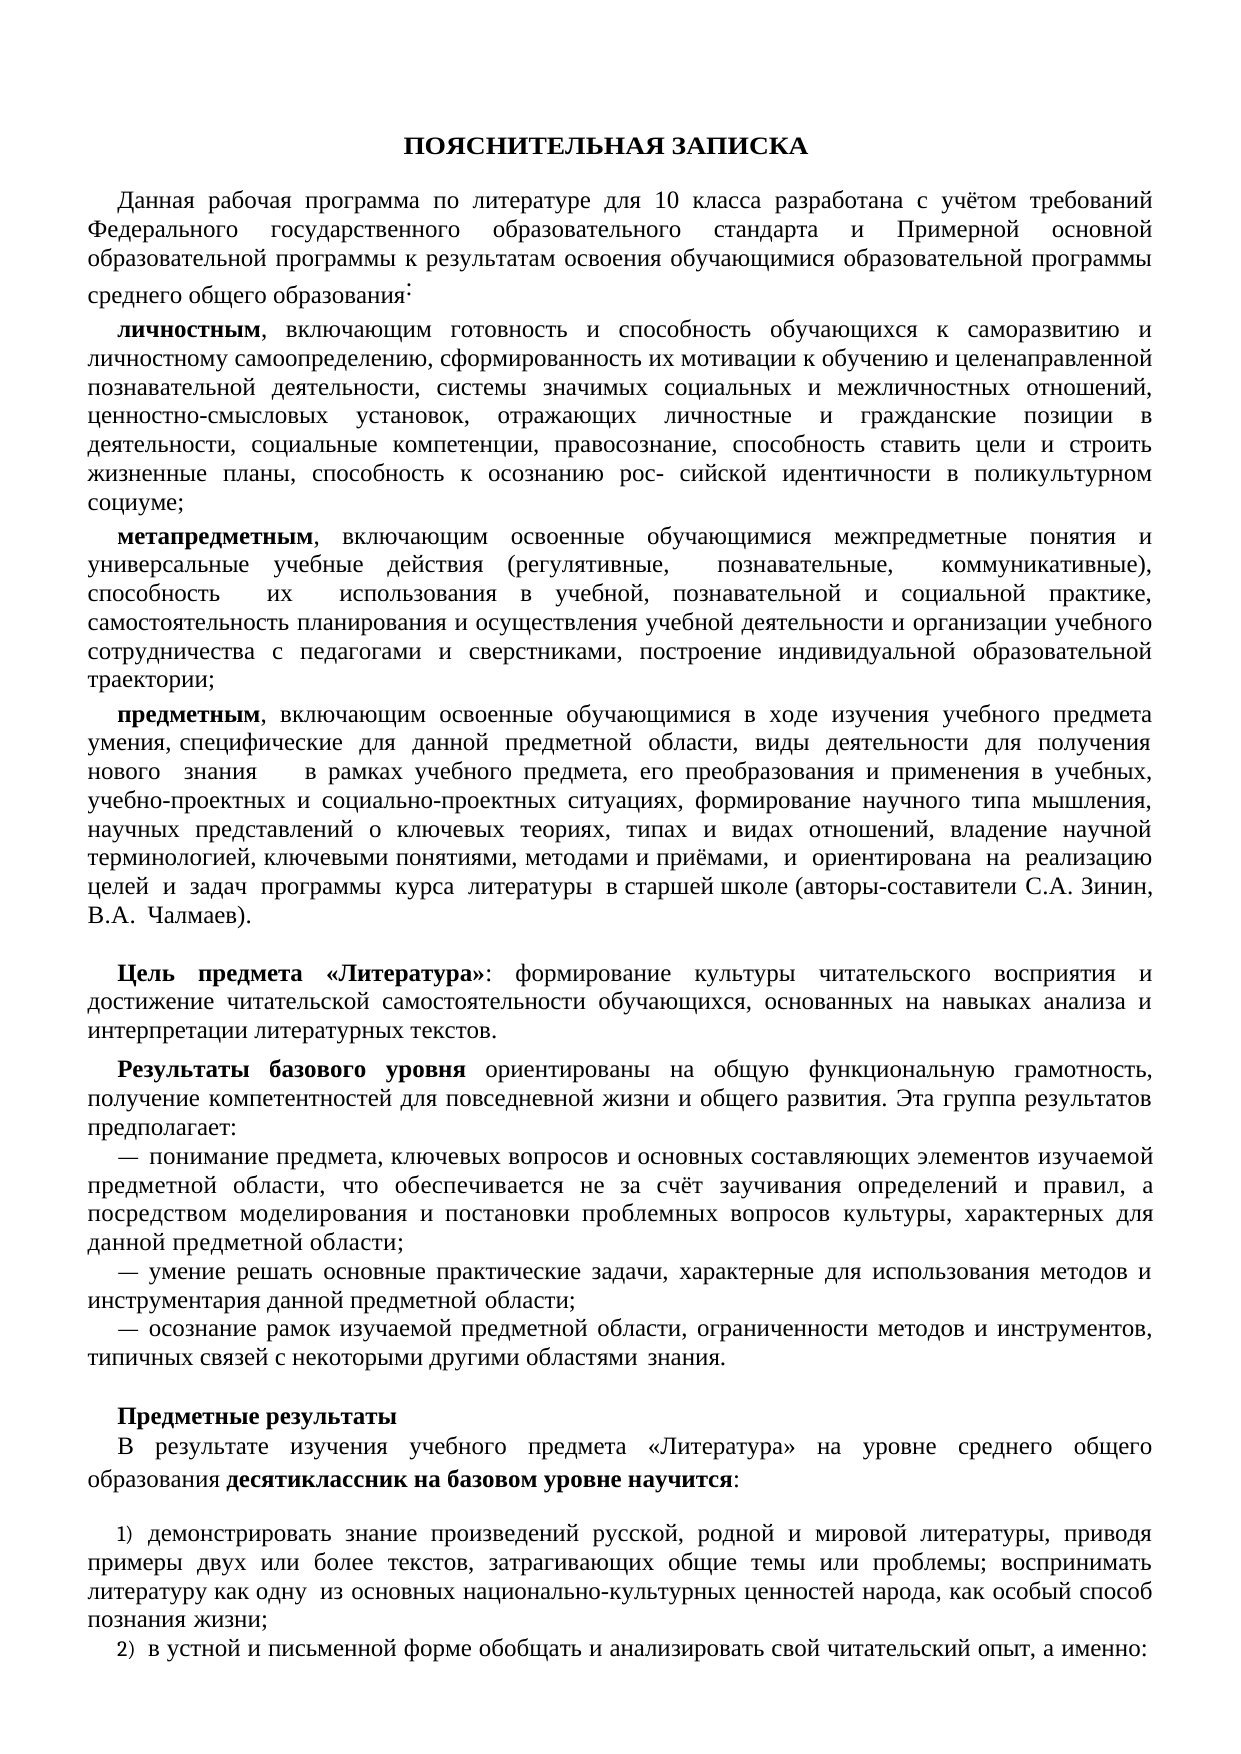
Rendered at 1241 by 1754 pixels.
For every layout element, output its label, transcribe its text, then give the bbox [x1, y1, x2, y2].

list демонстрировать знание произведений русской, родной и мировой литературы, приводя примеры двух или более текстов, затрагивающих общие темы или проблемы; воспринимать литературу как одну из основных национально-культурных ценностей народа, как особый способ познания жизни; [87, 1518, 1153, 1633]
text Результаты базового уровня ориентированы на общую функциональную грамотность, получение компетентностей для повседневной жизни и общего развития. Эта группа результатов предполагает: [87, 1054, 1153, 1141]
text метапредметным, включающим освоенные обучающимися межпредметные понятия и универсальные учебные действия (регулятивные, познавательные, коммуникативные), способность их использования в учебной, познавательной и социальной практике, самостоятельность планирования и осуществления учебной деятельности и организации учебного сотрудничества с педагогами и сверстниками, построение индивидуальной образовательной траектории; [87, 521, 1153, 693]
list умение решать основные практические задачи, характерные для использования методов и инструментария данной предметной области; [87, 1256, 1153, 1313]
text ПОЯСНИТЕЛЬНАЯ ЗАПИСКА [75, 131, 910, 160]
text личностным, включающим готовность и способность обучающихся к саморазвитию и личностному самоопределению, сформированность их мотивации к обучению и целенаправленной познавательной деятельности, системы значимых социальных и межличностных отношений, ценностно-смысловых установок, отражающих личностные и гражданские позиции в деятельности, социальные компетенции, правосознание, способность ставить цели и строить жизненные планы, способность к осознанию рос- сийской идентичности в поликультурном социуме; [87, 314, 1153, 515]
text Цель предмета «Литература»: формирование культуры читательского восприятия и достижение читательской самостоятельности обучающихся, основанных на навыках анализа и интерпретации литературных текстов. [87, 958, 1153, 1044]
list осознание рамок изучаемой предметной области, ограниченности методов и инструментов, типичных связей с некоторыми другими областями знания. [87, 1313, 1153, 1371]
list в устной и письменной форме обобщать и анализировать свой читательский опыт, а именно: [117, 1633, 1165, 1662]
text предметным, включающим освоенные обучающимися в ходе изучения учебного предмета умения, специфические для данной предметной области, виды деятельности для получения нового знания в рамках учебного предмета, его преобразования и применения в учебных, учебно-проектных и социально-проектных ситуациях, формирование научного типа мышления, научных представлений о ключевых теориях, типах и видах отношений, владение научной терминологией, ключевыми понятиями, методами и приёмами, и ориентирована на реализацию целей и задач программы курса литературы в старшей школе (авторы-составители С.А. Зинин, В.А. Чалмаев). [87, 699, 1153, 929]
list понимание предмета, ключевых вопросов и основных составляющих элементов изучаемой предметной области, что обеспечивается не за счёт заучивания определений и правил, а посредством моделирования и постановки проблемных вопросов культуры, характерных для данной предметной области; [87, 1141, 1153, 1256]
text В результате изучения учебного предмета «Литература» на уровне среднего общего образования десятиклассник на базовом уровне научится: [87, 1431, 1153, 1493]
text Предметные результаты [117, 1401, 1165, 1430]
text Данная рабочая программа по литературе для 10 класса разработана с учётом требований Федерального государственного образовательного стандарта и Примерной основной образовательной программы к результатам освоения обучающимися образовательной программы среднего общего образования: [87, 185, 1153, 309]
